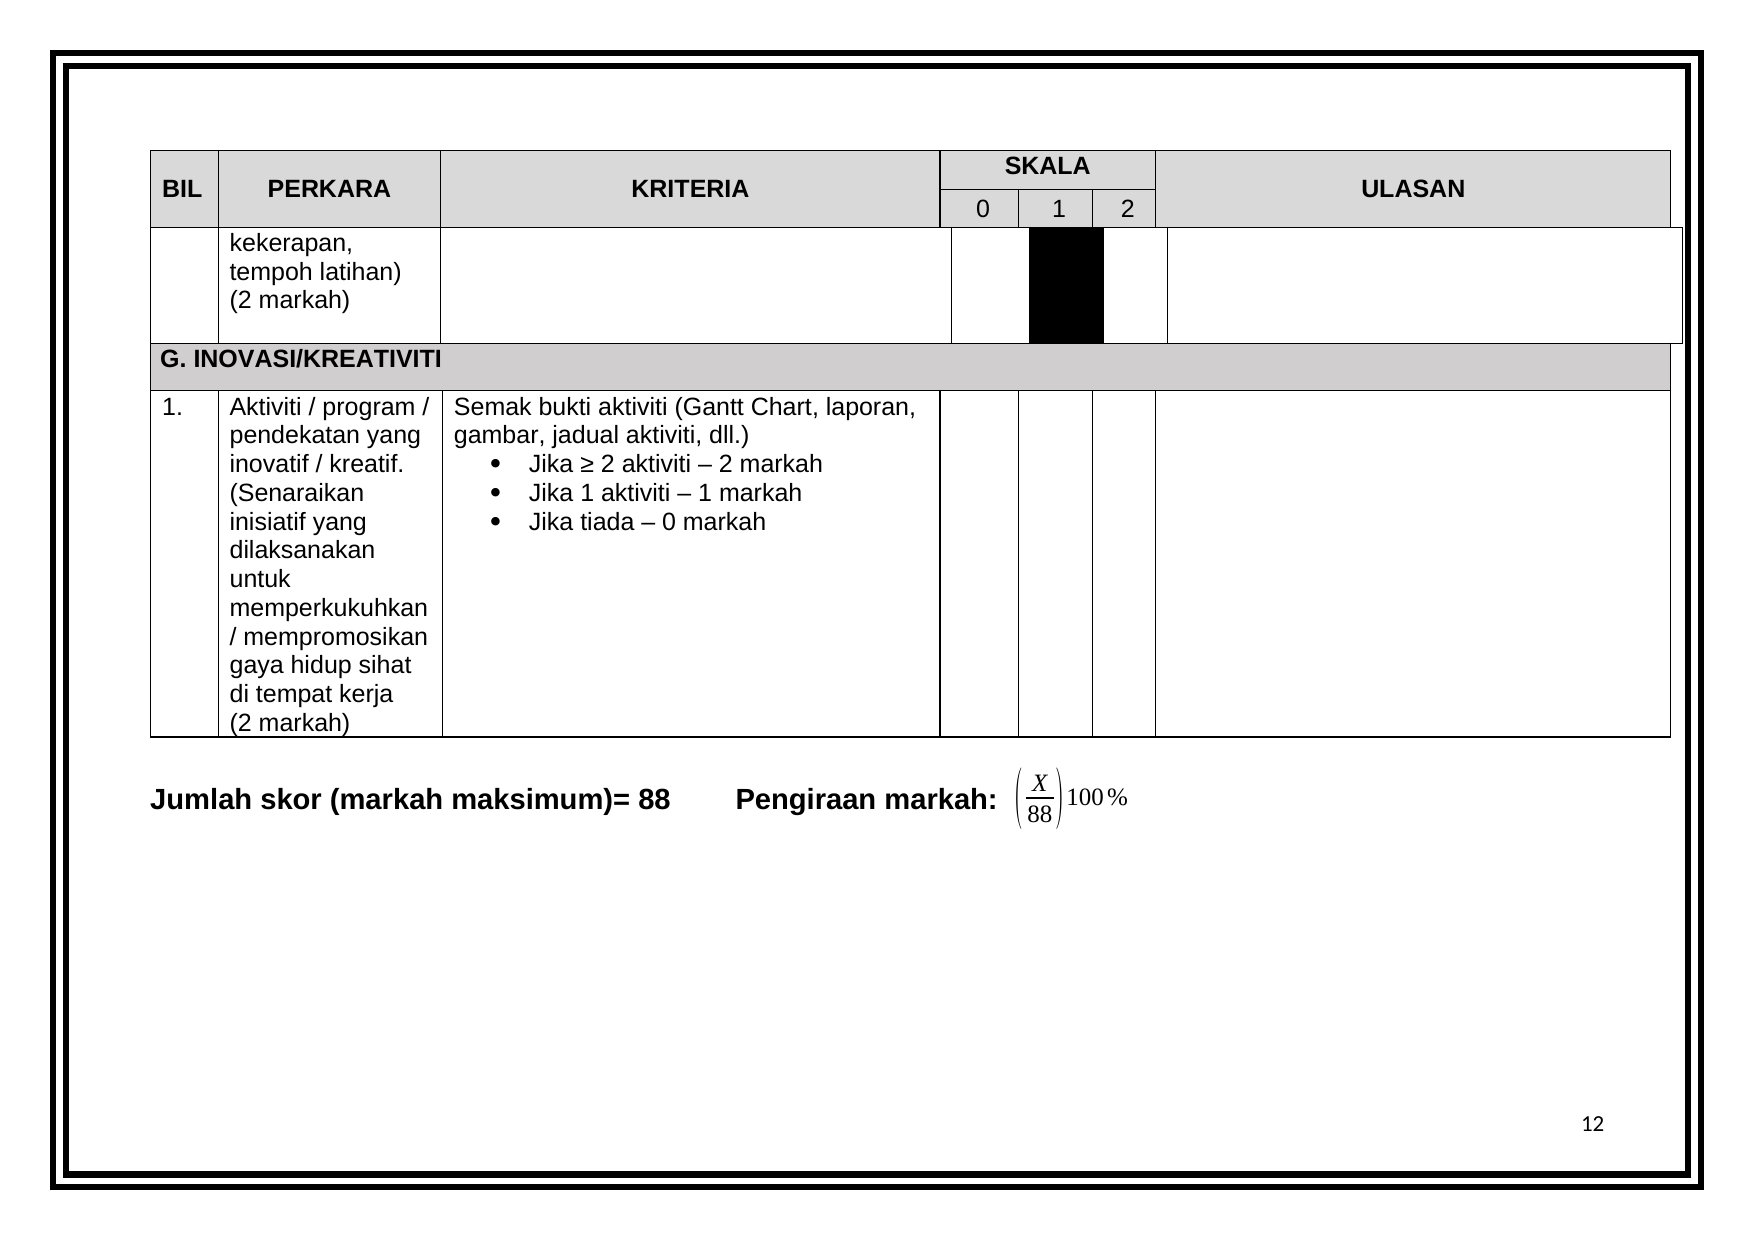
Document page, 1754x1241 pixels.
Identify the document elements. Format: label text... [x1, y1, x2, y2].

table_cell G. INOVASI/KREATIVITI [151, 344, 1670, 390]
table_cell [1168, 228, 1682, 343]
table_cell Semak bukti aktiviti (Gantt Chart, laporan, gambar, jadual aktiviti, dll.) Jika ≥ 2 aktiviti – 2 markah Jika 1 aktiviti – 1 markah Jika tiada – 0 markah [443, 391, 939, 736]
table_cell [952, 228, 1029, 343]
table_header BIL [151, 151, 218, 227]
table_cell [1093, 391, 1155, 736]
table_cell 2. [151, 228, 218, 343]
table_cell [941, 391, 1018, 736]
table_cell [1156, 391, 1670, 736]
table_cell Aktiviti / program / pendekatan yang inovatif / kreatif. (Senaraikan inisiatif yang dilaksanakan untuk memperkukuhkan / mempromosikan gaya hidup sihat di tempat kerja (2 markah) [219, 391, 442, 736]
table_header KRITERIA [441, 151, 939, 227]
table_cell [1031, 228, 1103, 343]
table_cell [1019, 391, 1092, 736]
table_cell [1104, 228, 1167, 343]
table_header SKALA [941, 151, 1155, 189]
table_cell 0 [941, 190, 1018, 227]
table_header ULASAN [1156, 151, 1670, 227]
table_cell 1. [151, 391, 218, 736]
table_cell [441, 228, 951, 343]
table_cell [219, 228, 440, 343]
table_cell 2 [1093, 190, 1155, 227]
table_cell 1 [1019, 190, 1092, 227]
table_header PERKARA [219, 151, 440, 227]
text Jumlah skor (markah maksimum)= 88 Pengiraan markah: [150, 766, 1604, 831]
